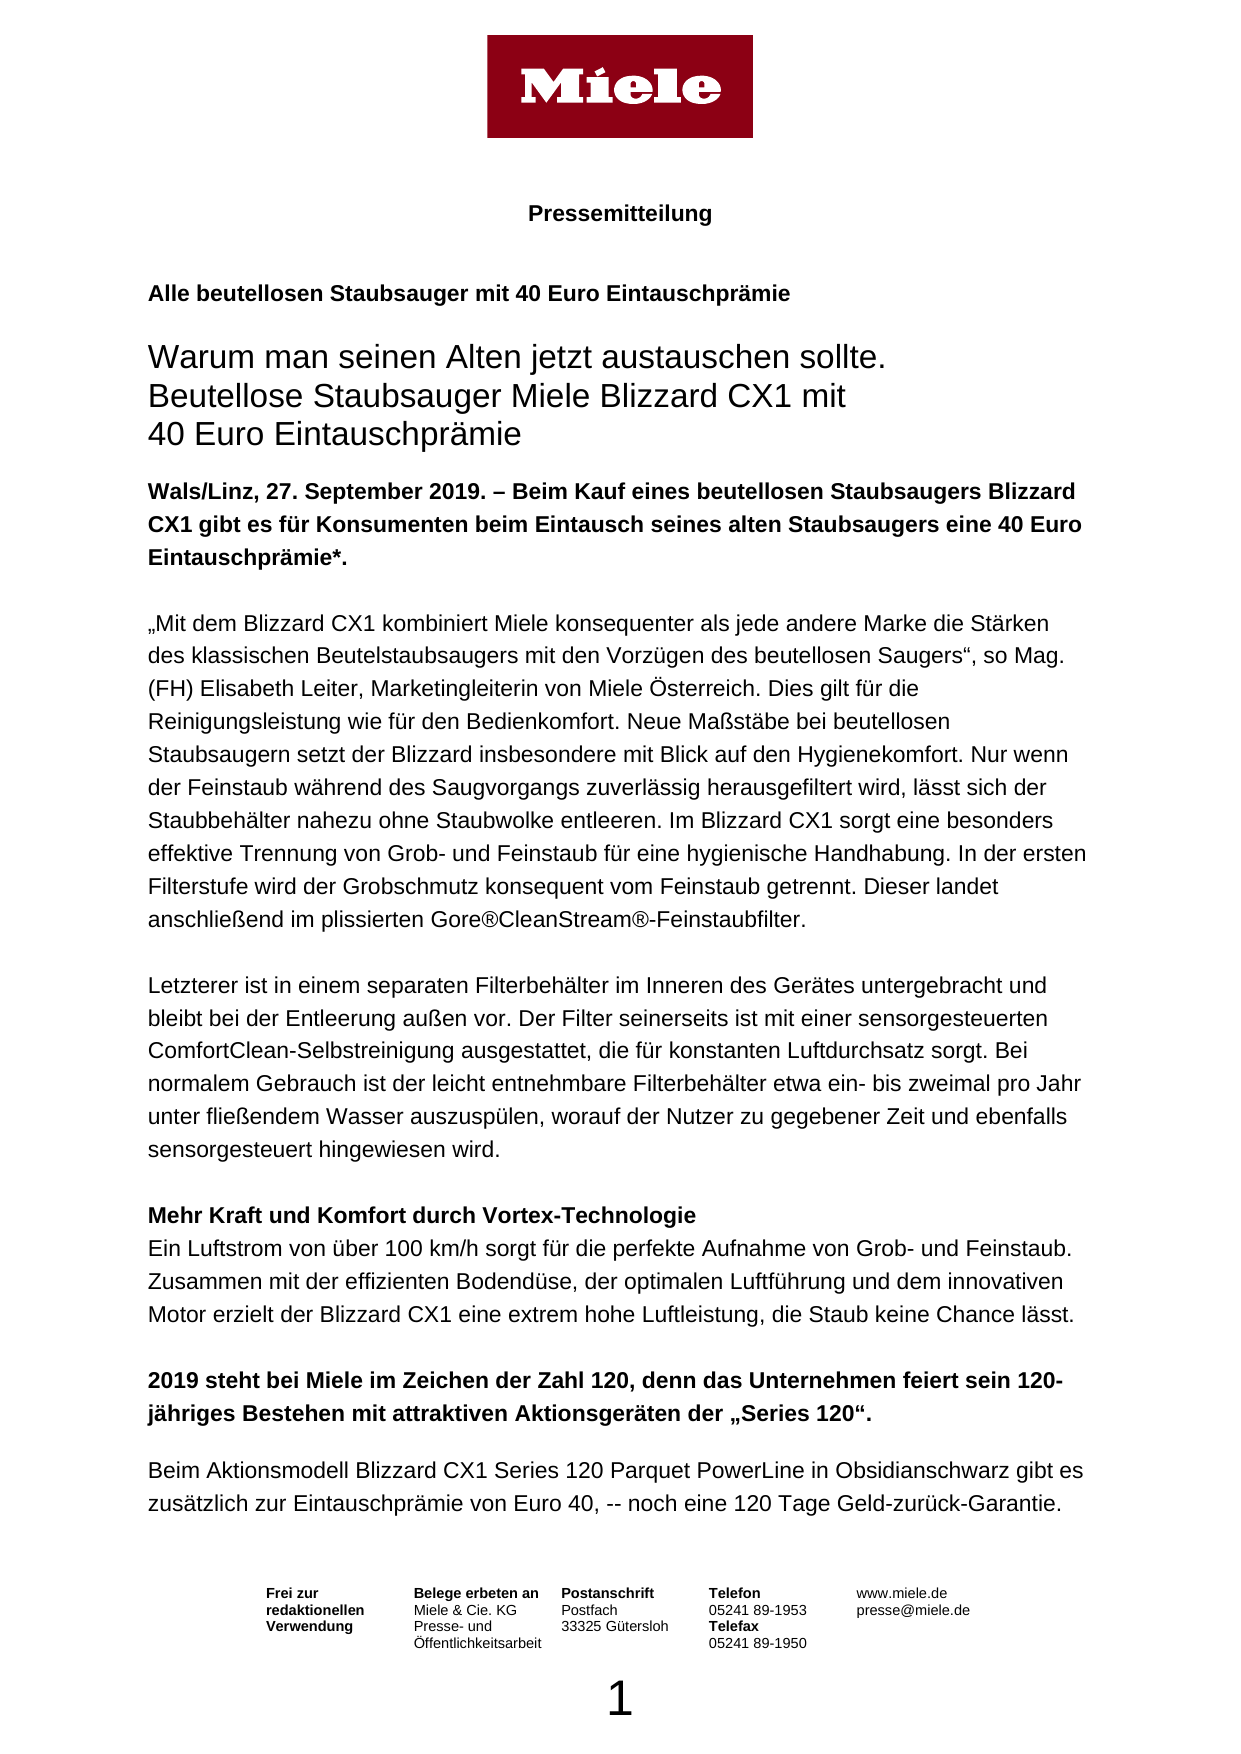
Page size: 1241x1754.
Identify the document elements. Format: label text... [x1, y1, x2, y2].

text Ein Luftstrom von über 100 km/h sorgt für die perfekte Aufnahme von Grob- und Feinstaub. Zusammen mit der effizienten Bodendüse, der optimalen Luftführung und dem innovativen Motor erzielt der Blizzard CX1 eine extrem hohe Luftleistung, die Staub keine Chance lässt. [148, 1235, 1093, 1327]
text Alle beutellosen Staubsauger mit 40 Euro Eintauschprämie [148, 280, 1093, 306]
text unter fließendem Wasser auszuspülen, worauf der Nutzer zu gegebener Zeit und ebenfalls sensorgesteuert hingewiesen wird. [148, 1103, 1093, 1163]
text Pressemitteilung [148, 200, 1093, 255]
text Beim Aktionsmodell Blizzard CX1 Series 120 Parquet PowerLine in Obsidianschwarz gibt es zusätzlich zur Eintauschprämie von Euro 40, -- noch eine 120 Tage Geld-zurück-Garantie. [148, 1457, 1093, 1517]
text Mehr Kraft und Komfort durch Vortex-Technologie [148, 1202, 1093, 1228]
text Letzterer ist in einem separaten Filterbehälter im Inneren des Gerätes untergebracht und bleibt bei der Entleerung außen vor. Der Filter seinerseits ist mit einer sensorgesteuerten ComfortClean-Selbstreinigung ausgestattet, die für konstanten Luftdurchsatz sorgt. Bei normalem Gebrauch ist der leicht entnehmbare Filterbehälter etwa ein- bis zweimal pro Jahr [148, 972, 1093, 1097]
text 2019 steht bei Miele im Zeichen der Zahl 120, denn das Unternehmen feiert sein 120-jähriges Bestehen mit attraktiven Aktionsgeräten der „Series 120“. [148, 1367, 1093, 1426]
text Warum man seinen Alten jetzt austauschen sollte. Beutellose Staubsauger Miele Blizzard CX1 mit 40 Euro Eintauschprämie [148, 338, 1093, 453]
text Wals/Linz, 27. September 2019. – Beim Kauf eines beutellosen Staubsaugers Blizzard CX1 gibt es für Konsumenten beim Eintausch seines alten Staubsaugers eine 40 Euro Eintauschprämie*. „Mit dem Blizzard CX1 kombiniert Miele konsequenter als jede andere Marke die Stärken des klassischen Beutelstaubsaugers mit den Vorzügen des beutellosen Saugers“, so Mag. (FH) Elisabeth Leiter, Marketingleiterin von Miele Österreich. Dies gilt für die Reinigungsleistung wie für den Bedienkomfort. Neue Maßstäbe bei beutellosen Staubsaugern setzt der Blizzard insbesondere mit Blick auf den Hygienekomfort. Nur wenn der Feinstaub während des Saugvorgangs zuverlässig herausgefiltert wird, lässt sich der Staubbehälter nahezu ohne Staubwolke entleeren. Im Blizzard CX1 sorgt eine besonders effektive Trennung von Grob- und Feinstaub für eine hygienische Handhabung. In der ersten Filterstufe wird der Grobschmutz konsequent vom Feinstaub getrennt. Dieser landet anschließend im plissierten Gore®CleanStream®-Feinstaubfilter. [148, 478, 1093, 932]
